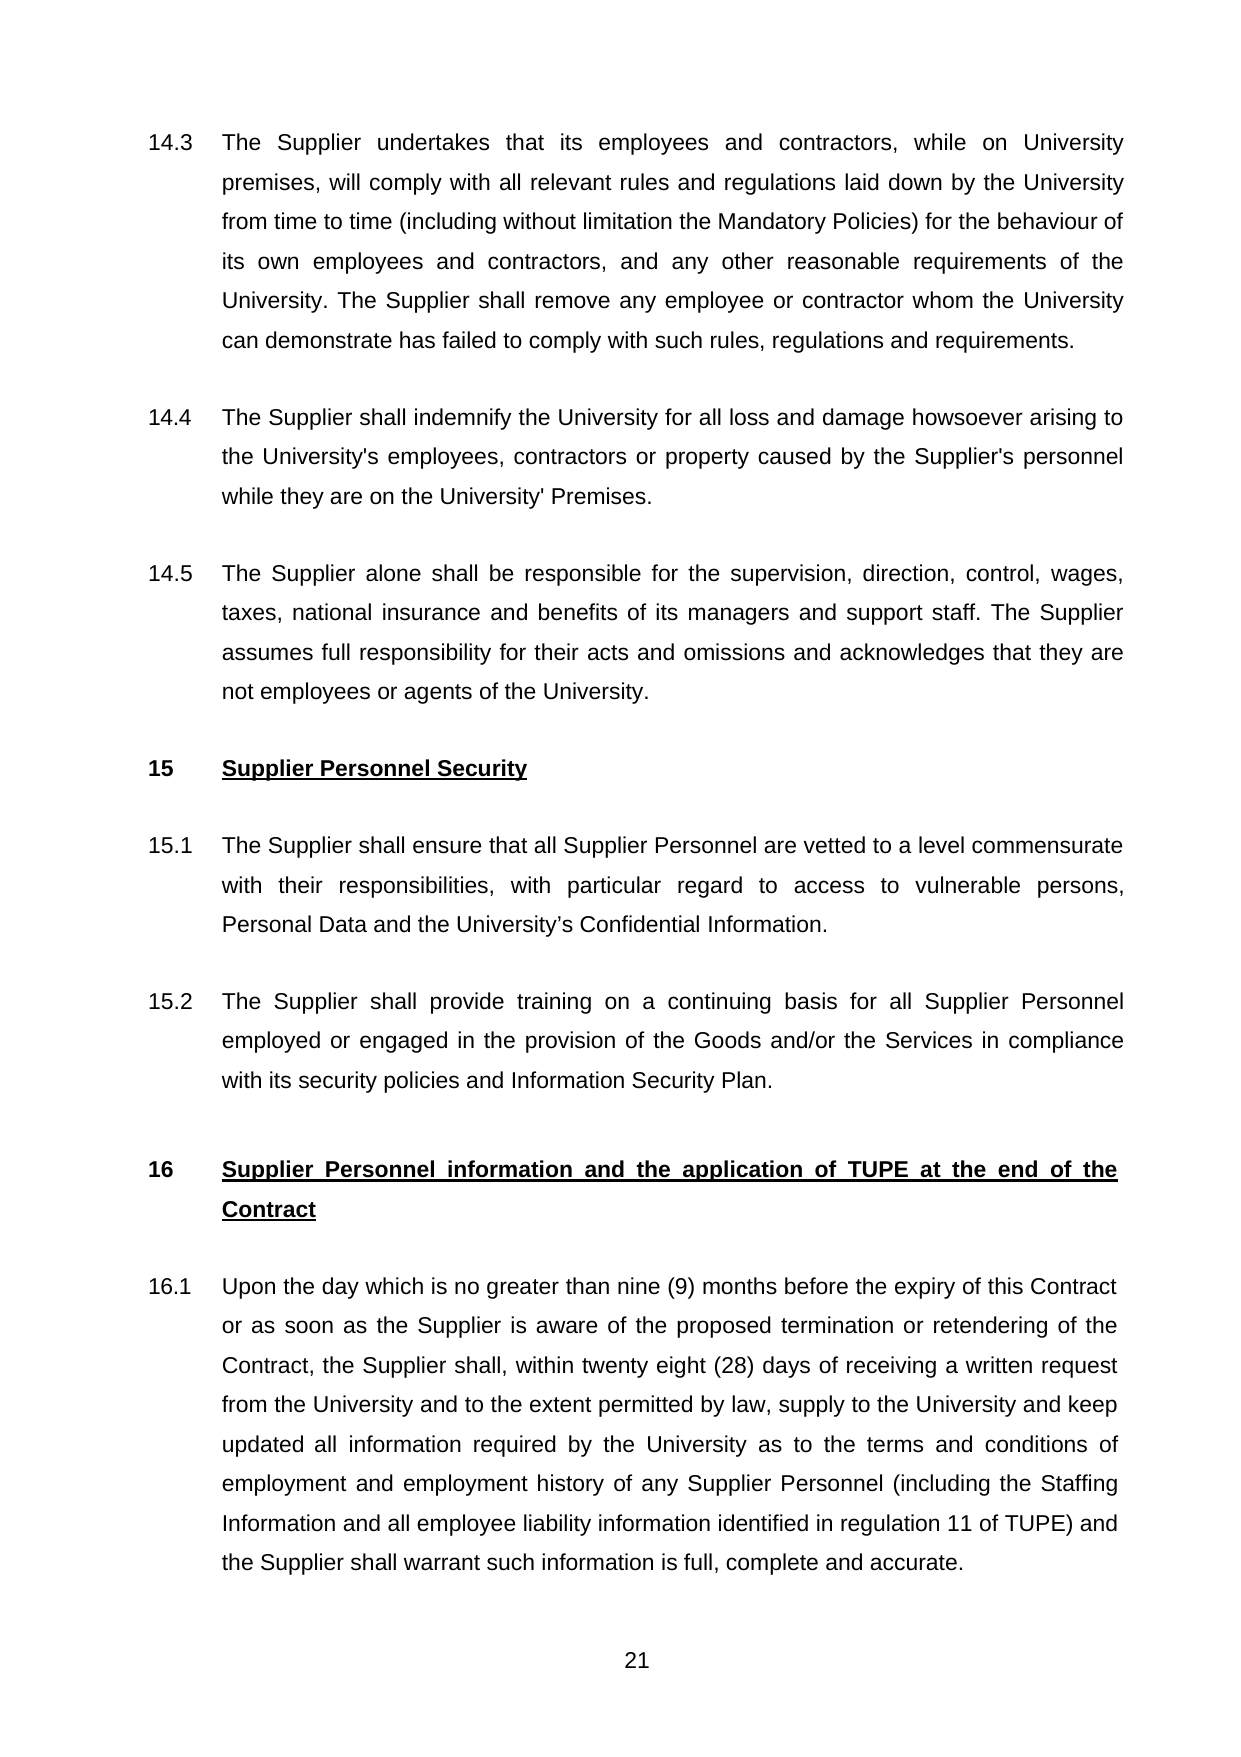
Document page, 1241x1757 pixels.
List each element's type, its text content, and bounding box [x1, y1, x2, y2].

list The Supplier shall provide training on a continuing basis for all Supplier Personnel employed or engaged in the provision of the Goods and/or the Services in compliance with its security policies and Information Security Plan. [148, 988, 1125, 1093]
list Upon the day which is no greater than nine (9) months before the expiry of this Contract or as soon as the Supplier is aware of the proposed termination or retendering of the Contract, the Supplier shall, within twenty eight (28) days of receiving a written request from the University and to the extent permitted by law, supply to the University and keep updated all information required by the University as to the terms and conditions of employment and employment history of any Supplier Personnel (including the Staffing Information and all employee liability information identified in regulation 11 of TUPE) and the Supplier shall warrant such information is full, complete and accurate. [148, 1273, 1119, 1576]
list The Supplier shall indemnify the University for all loss and damage howsoever arising to the University's employees, contractors or property caused by the Supplier's personnel while they are on the University' Premises. [148, 404, 1125, 509]
list The Supplier undertakes that its employees and contractors, while on University premises, will comply with all relevant rules and regulations laid down by the University from time to time (including without limitation the Mandatory Policies) for the behaviour of its own employees and contractors, and any other reasonable requirements of the University. The Supplier shall remove any employee or contractor whom the University can demonstrate has failed to comply with such rules, regulations and requirements. [148, 129, 1125, 353]
list The Supplier alone shall be responsible for the supervision, direction, control, wages, taxes, national insurance and benefits of its managers and support staff. The Supplier assumes full responsibility for their acts and omissions and acknowledges that they are not employees or agents of the University. [148, 560, 1125, 704]
list The Supplier shall ensure that all Supplier Personnel are vetted to a level commensurate with their responsibilities, with particular regard to access to vulnerable persons, Personal Data and the University’s Confidential Information. [148, 832, 1125, 937]
subtitle Supplier Personnel information and the application of TUPE at the end of the Contract [148, 1156, 1119, 1222]
subtitle Supplier Personnel Security [148, 755, 1149, 781]
